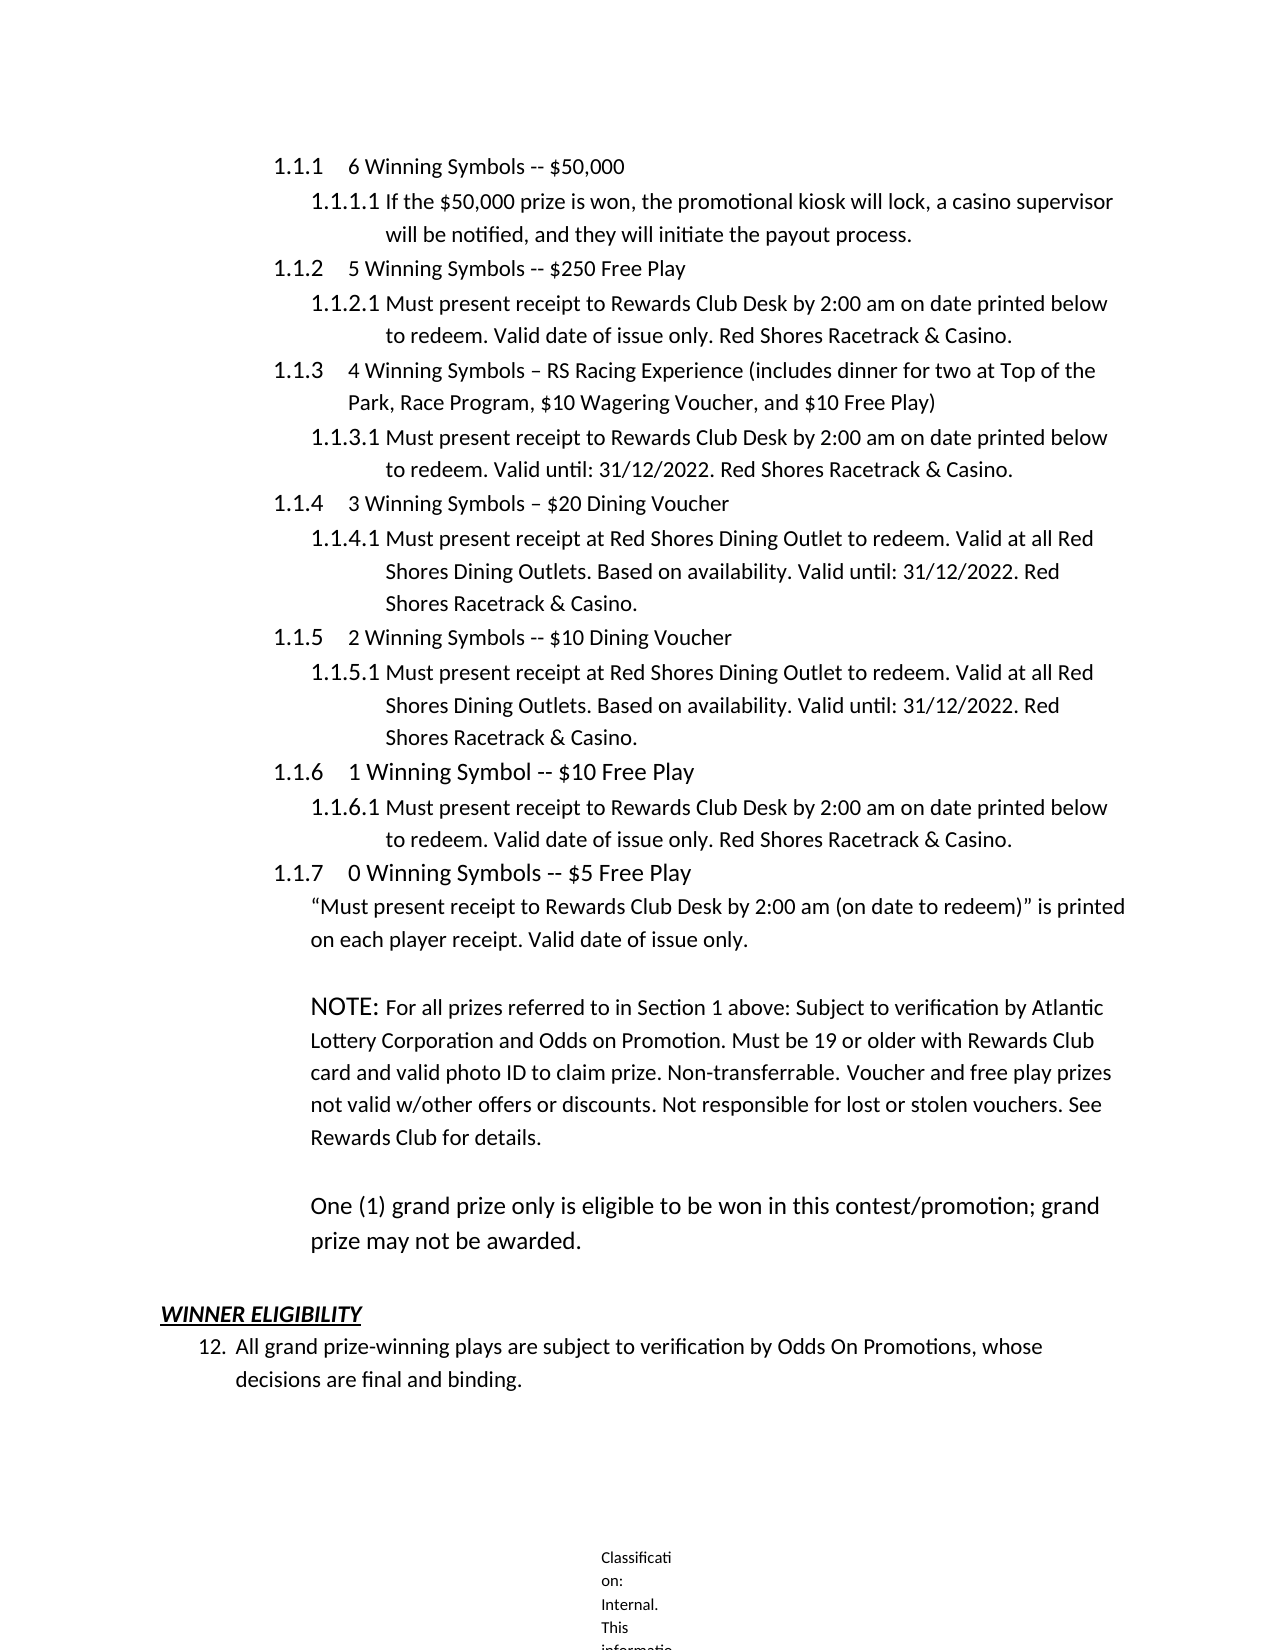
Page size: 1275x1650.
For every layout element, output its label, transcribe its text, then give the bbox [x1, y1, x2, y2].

text One (1) grand prize only is eligible to be won in this contest/promotion; grand prize may not be awarded. [310, 1190, 1127, 1256]
list Must present receipt to Rewards Club Desk by 2:00 am on date printed below to redeem. Valid date of issue only. Red Shores Racetrack & Casino. [310, 287, 1127, 349]
list Must present receipt at Red Shores Dining Outlet to redeem. Valid at all Red Shores Dining Outlets. Based on availability. Valid until: 31/12/2022. Red Shores Racetrack & Casino. [310, 522, 1127, 617]
text NOTE: For all prizes referred to in Section 1 above: Subject to verification by Atlantic Lottery Corporation and Odds on Promotion. Must be 19 or older with Rewards Club card and valid photo ID to claim prize. Non-transferrable. Voucher and free play prizes not valid w/other offers or discounts. Not responsible for lost or stolen vouchers. See Rewards Club for details. [310, 989, 1127, 1151]
text WINNER ELIGIBILITY [160, 1299, 1127, 1328]
list 5 Winning Symbols -- $250 Free Play [273, 252, 1127, 282]
text “Must present receipt to Rewards Club Desk by 2:00 am (on date to redeem)” is printed on each player receipt. Valid date of issue only. [310, 892, 1127, 953]
list 3 Winning Symbols – $20 Dining Voucher [273, 487, 1127, 518]
list 0 Winning Symbols -- $5 Free Play [273, 857, 1127, 888]
list Must present receipt at Red Shores Dining Outlet to redeem. Valid at all Red Shores Dining Outlets. Based on availability. Valid until: 31/12/2022. Red Shores Racetrack & Casino. [310, 657, 1127, 751]
list 2 Winning Symbols -- $10 Dining Voucher [273, 622, 1127, 652]
list 6 Winning Symbols -- $50,000 [273, 150, 1127, 181]
list All grand prize-winning plays are subject to verification by Odds On Promotions, whose decisions are final and binding. [198, 1332, 1104, 1393]
list 1 Winning Symbol -- $10 Free Play [273, 756, 1127, 786]
list Must present receipt to Rewards Club Desk by 2:00 am on date printed below to redeem. Valid until: 31/12/2022. Red Shores Racetrack & Casino. [310, 421, 1127, 483]
list Must present receipt to Rewards Club Desk by 2:00 am on date printed below to redeem. Valid date of issue only. Red Shores Racetrack & Casino. [310, 791, 1127, 853]
list If the $50,000 prize is won, the promotional kiosk will lock, a casino supervisor will be notified, and they will initiate the payout process. [310, 185, 1127, 248]
list 4 Winning Symbols – RS Racing Experience (includes dinner for two at Top of the Park, Race Program, $10 Wagering Voucher, and $10 Free Play) [273, 354, 1127, 416]
